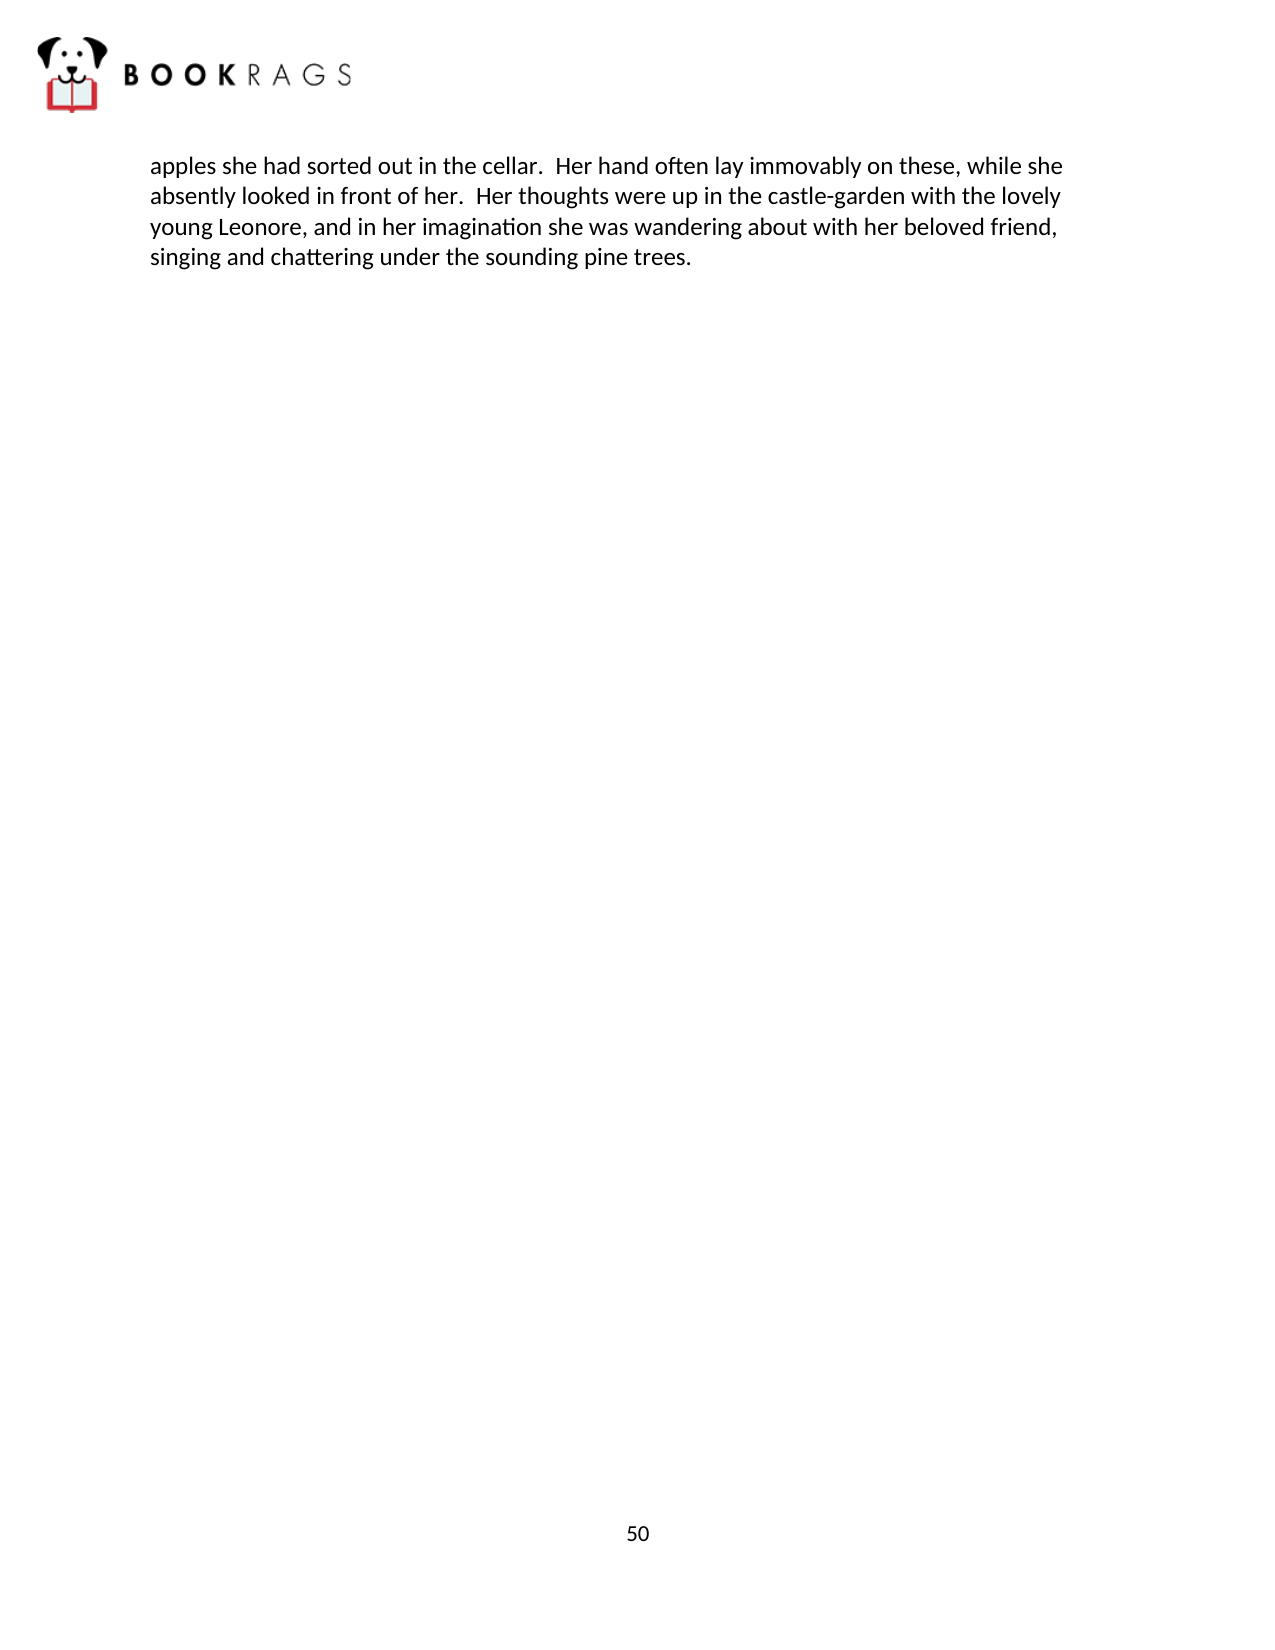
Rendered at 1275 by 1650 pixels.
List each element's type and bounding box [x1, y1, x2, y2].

text [150, 150, 1125, 272]
picture [37, 37, 351, 113]
